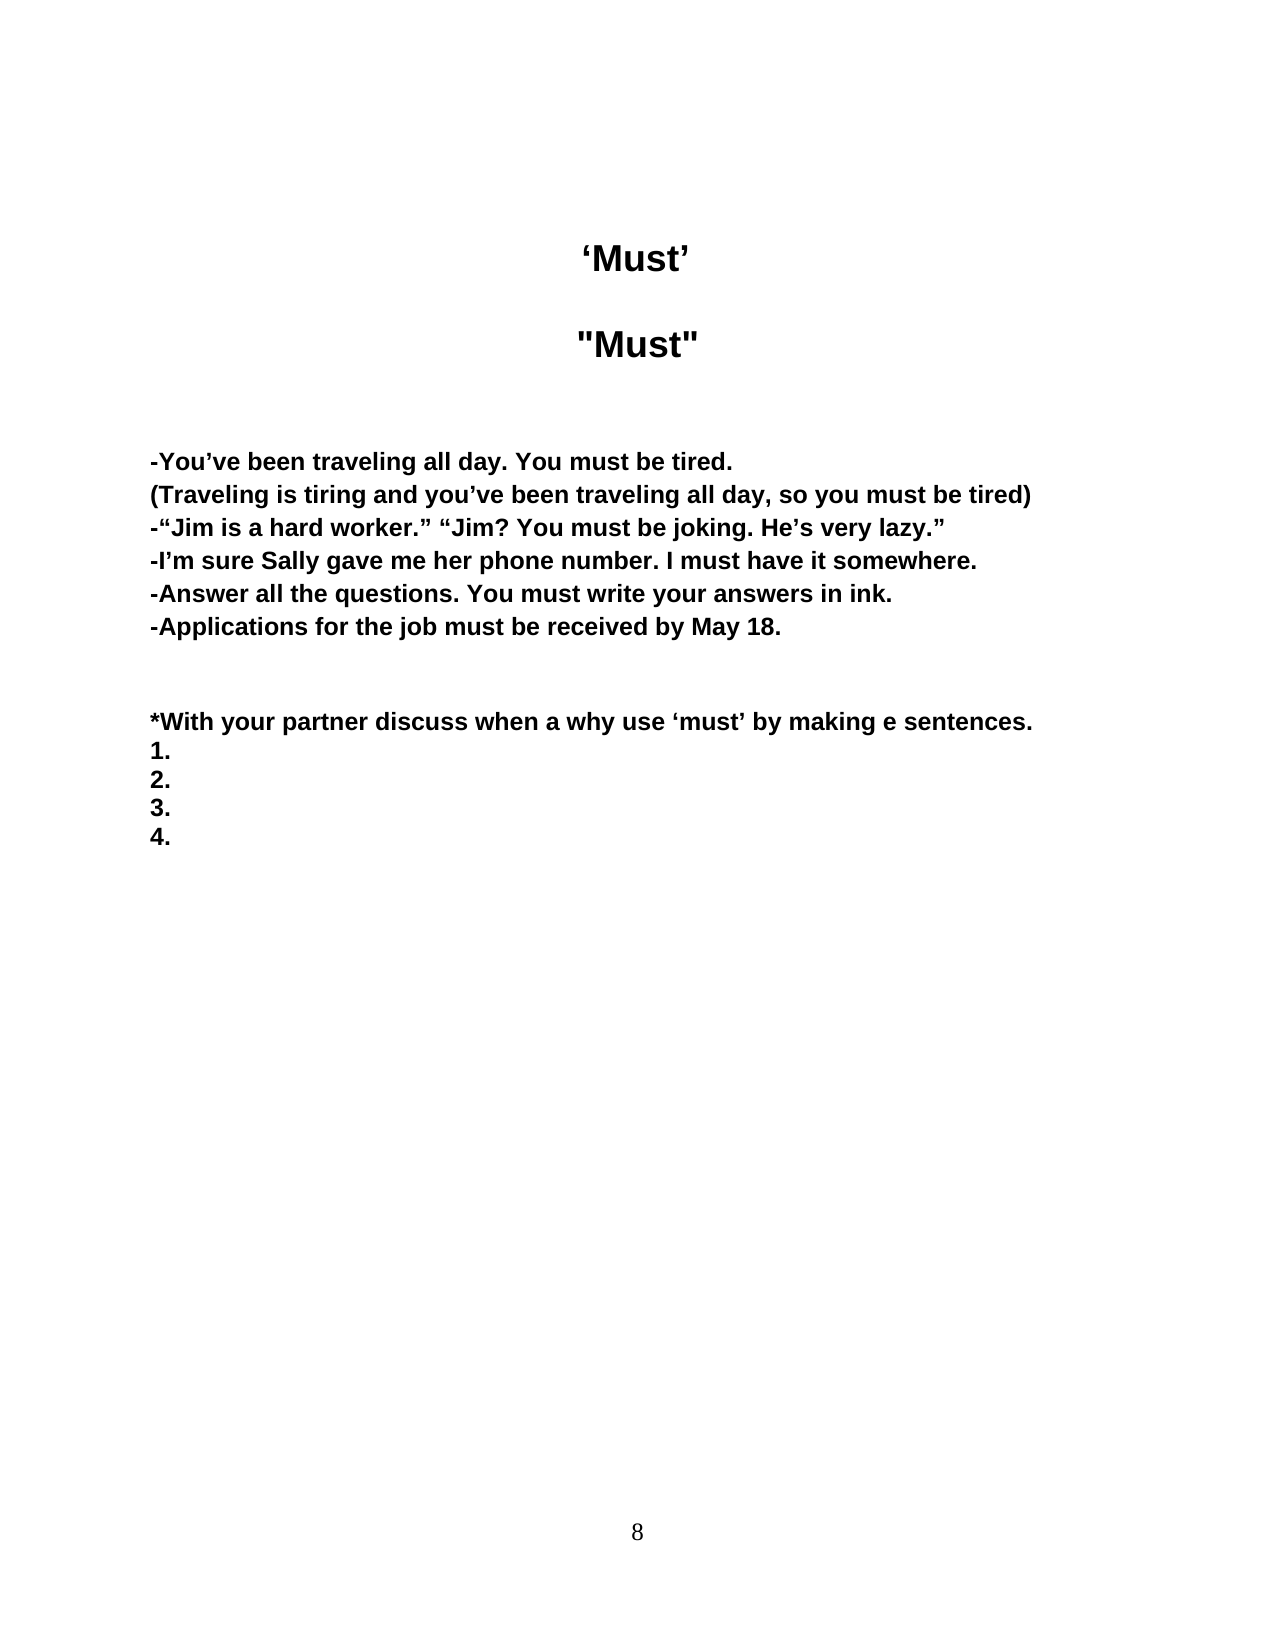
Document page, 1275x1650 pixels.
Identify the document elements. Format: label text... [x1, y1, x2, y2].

text "Must" [150, 322, 1125, 366]
text -You’ve been traveling all day. You must be tired. [150, 447, 1125, 476]
text ‘Must’ [150, 236, 1125, 279]
text *With your partner discuss when a why use ‘must’ by making e sentences. [150, 707, 1125, 736]
text (Traveling is tiring and you’ve been traveling all day, so you must be tired) [150, 480, 1125, 509]
text 4. [150, 822, 1125, 851]
text 1. [150, 736, 1125, 764]
text -Answer all the questions. You must write your answers in ink. [150, 579, 1125, 608]
text -Applications for the job must be received by May 18. [150, 612, 1125, 641]
text 3. [150, 793, 1125, 822]
text -“Jim is a hard worker.” “Jim? You must be joking. He’s very lazy.” [150, 513, 1125, 542]
text -I’m sure Sally gave me her phone number. I must have it somewhere. [150, 546, 1125, 575]
text 2. [150, 764, 1125, 793]
